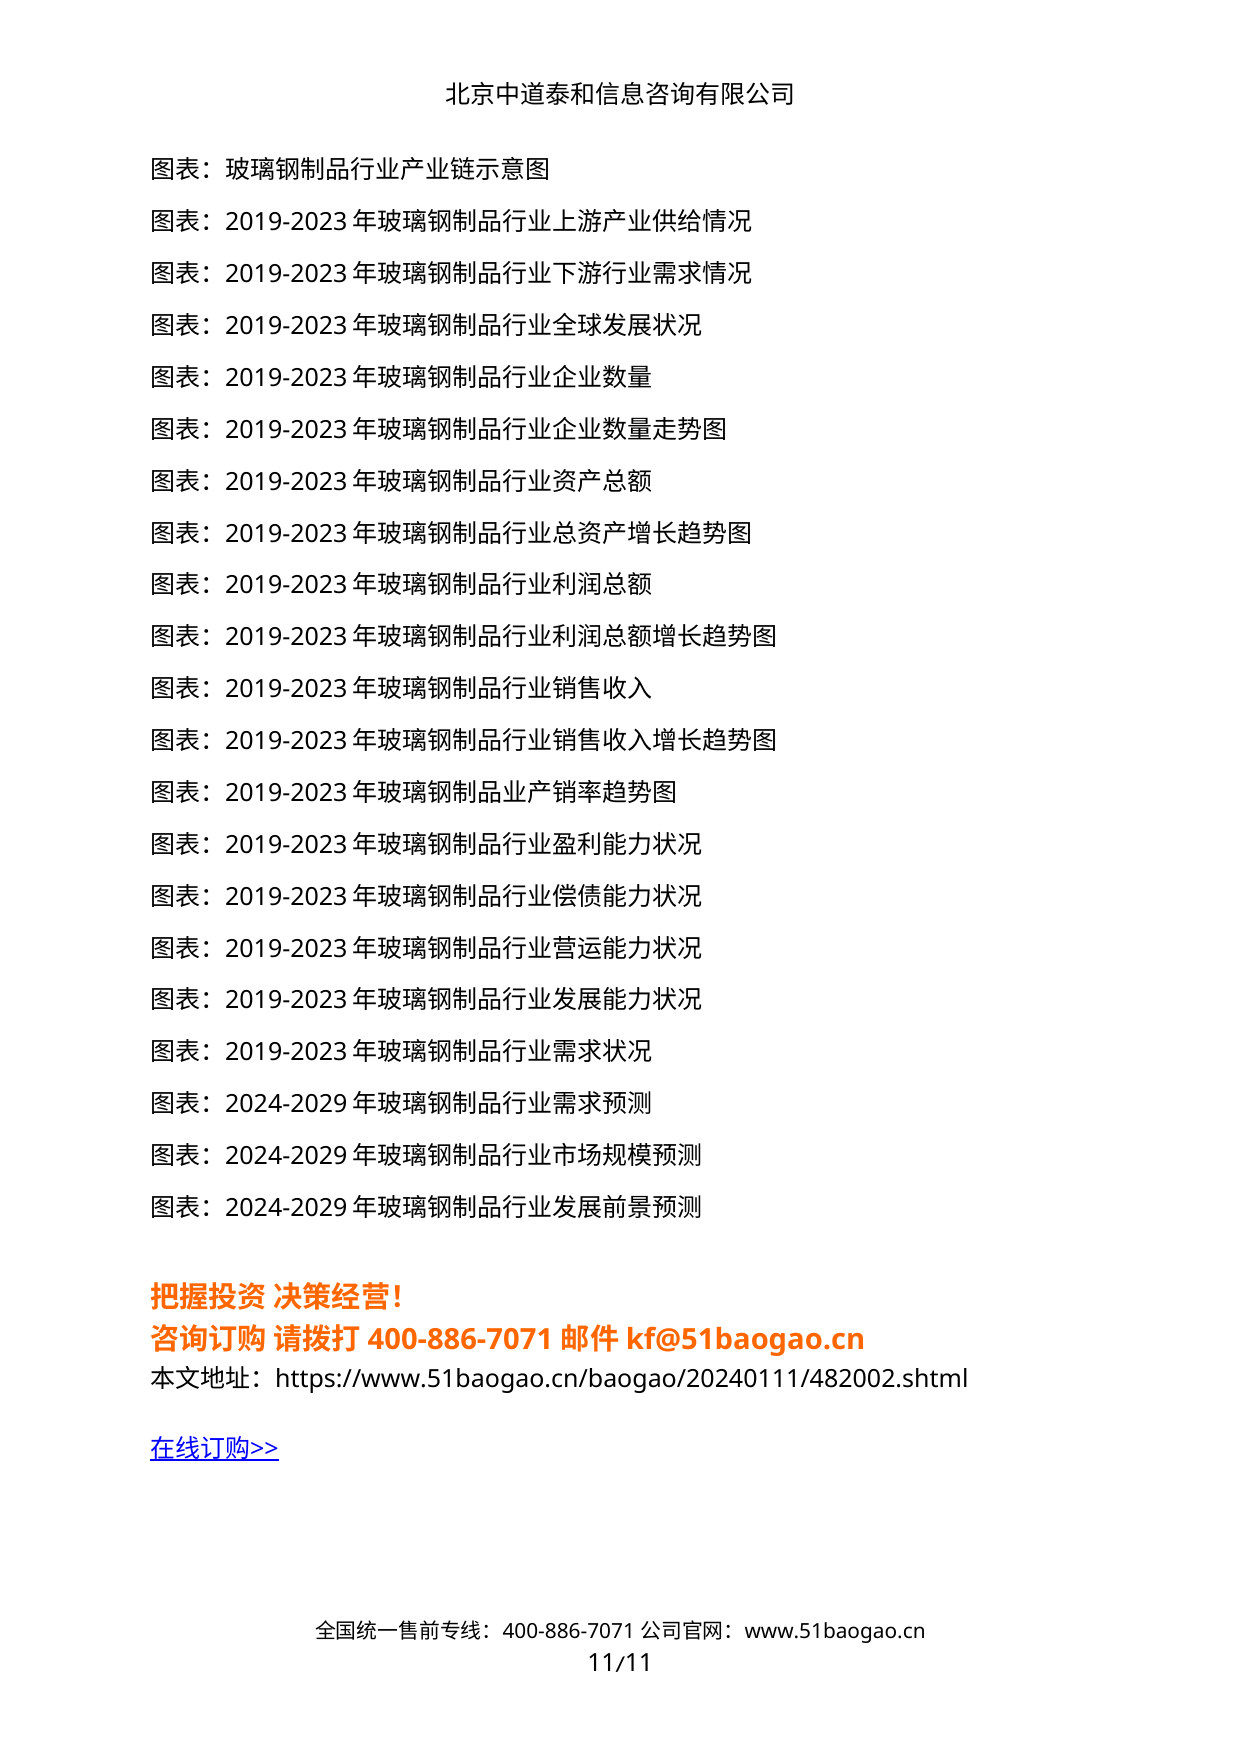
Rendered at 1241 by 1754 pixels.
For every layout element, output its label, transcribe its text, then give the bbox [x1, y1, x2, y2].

text 图表：2019-2023年玻璃钢制品业产销率趋势图 [150, 772, 1090, 809]
text 图表：2019-2023年玻璃钢制品行业营运能力状况 [150, 928, 1090, 964]
text 图表：2019-2023年玻璃钢制品行业资产总额 [150, 461, 1090, 497]
text 图表：2019-2023年玻璃钢制品行业下游行业需求情况 [150, 254, 1090, 290]
text 图表：2019-2023年玻璃钢制品行业偿债能力状况 [150, 876, 1090, 912]
text 图表：2019-2023年玻璃钢制品行业盈利能力状况 [150, 824, 1090, 861]
text 图表：2019-2023年玻璃钢制品行业发展能力状况 [150, 980, 1090, 1016]
text 图表：2024-2029年玻璃钢制品行业发展前景预测 [150, 1187, 1090, 1224]
text 图表：2019-2023年玻璃钢制品行业企业数量 [150, 357, 1090, 394]
text 图表：2019-2023年玻璃钢制品行业上游产业供给情况 [150, 202, 1090, 238]
text 图表：2019-2023年玻璃钢制品行业总资产增长趋势图 [150, 513, 1090, 549]
text 图表：2019-2023年玻璃钢制品行业企业数量走势图 [150, 409, 1090, 446]
text 图表：2024-2029年玻璃钢制品行业需求预测 [150, 1084, 1090, 1120]
text 在线订购>> [150, 1394, 1090, 1465]
text 把握投资 决策经营！咨询订购 请拨打 400-886-7071 邮件 kf@51baogao.cn本文地址：https://www.51baogao.cn/baogao/20240111/482002.shtml [150, 1239, 1090, 1394]
text 图表：2019-2023年玻璃钢制品行业全球发展状况 [150, 306, 1090, 342]
text 图表：2024-2029年玻璃钢制品行业市场规模预测 [150, 1136, 1090, 1172]
text 图表：2019-2023年玻璃钢制品行业销售收入增长趋势图 [150, 721, 1090, 757]
text 图表：玻璃钢制品行业产业链示意图 [150, 150, 1090, 186]
text 图表：2019-2023年玻璃钢制品行业需求状况 [150, 1032, 1090, 1068]
text 图表：2019-2023年玻璃钢制品行业利润总额增长趋势图 [150, 617, 1090, 653]
text 图表：2019-2023年玻璃钢制品行业利润总额 [150, 565, 1090, 601]
text 图表：2019-2023年玻璃钢制品行业销售收入 [150, 669, 1090, 705]
